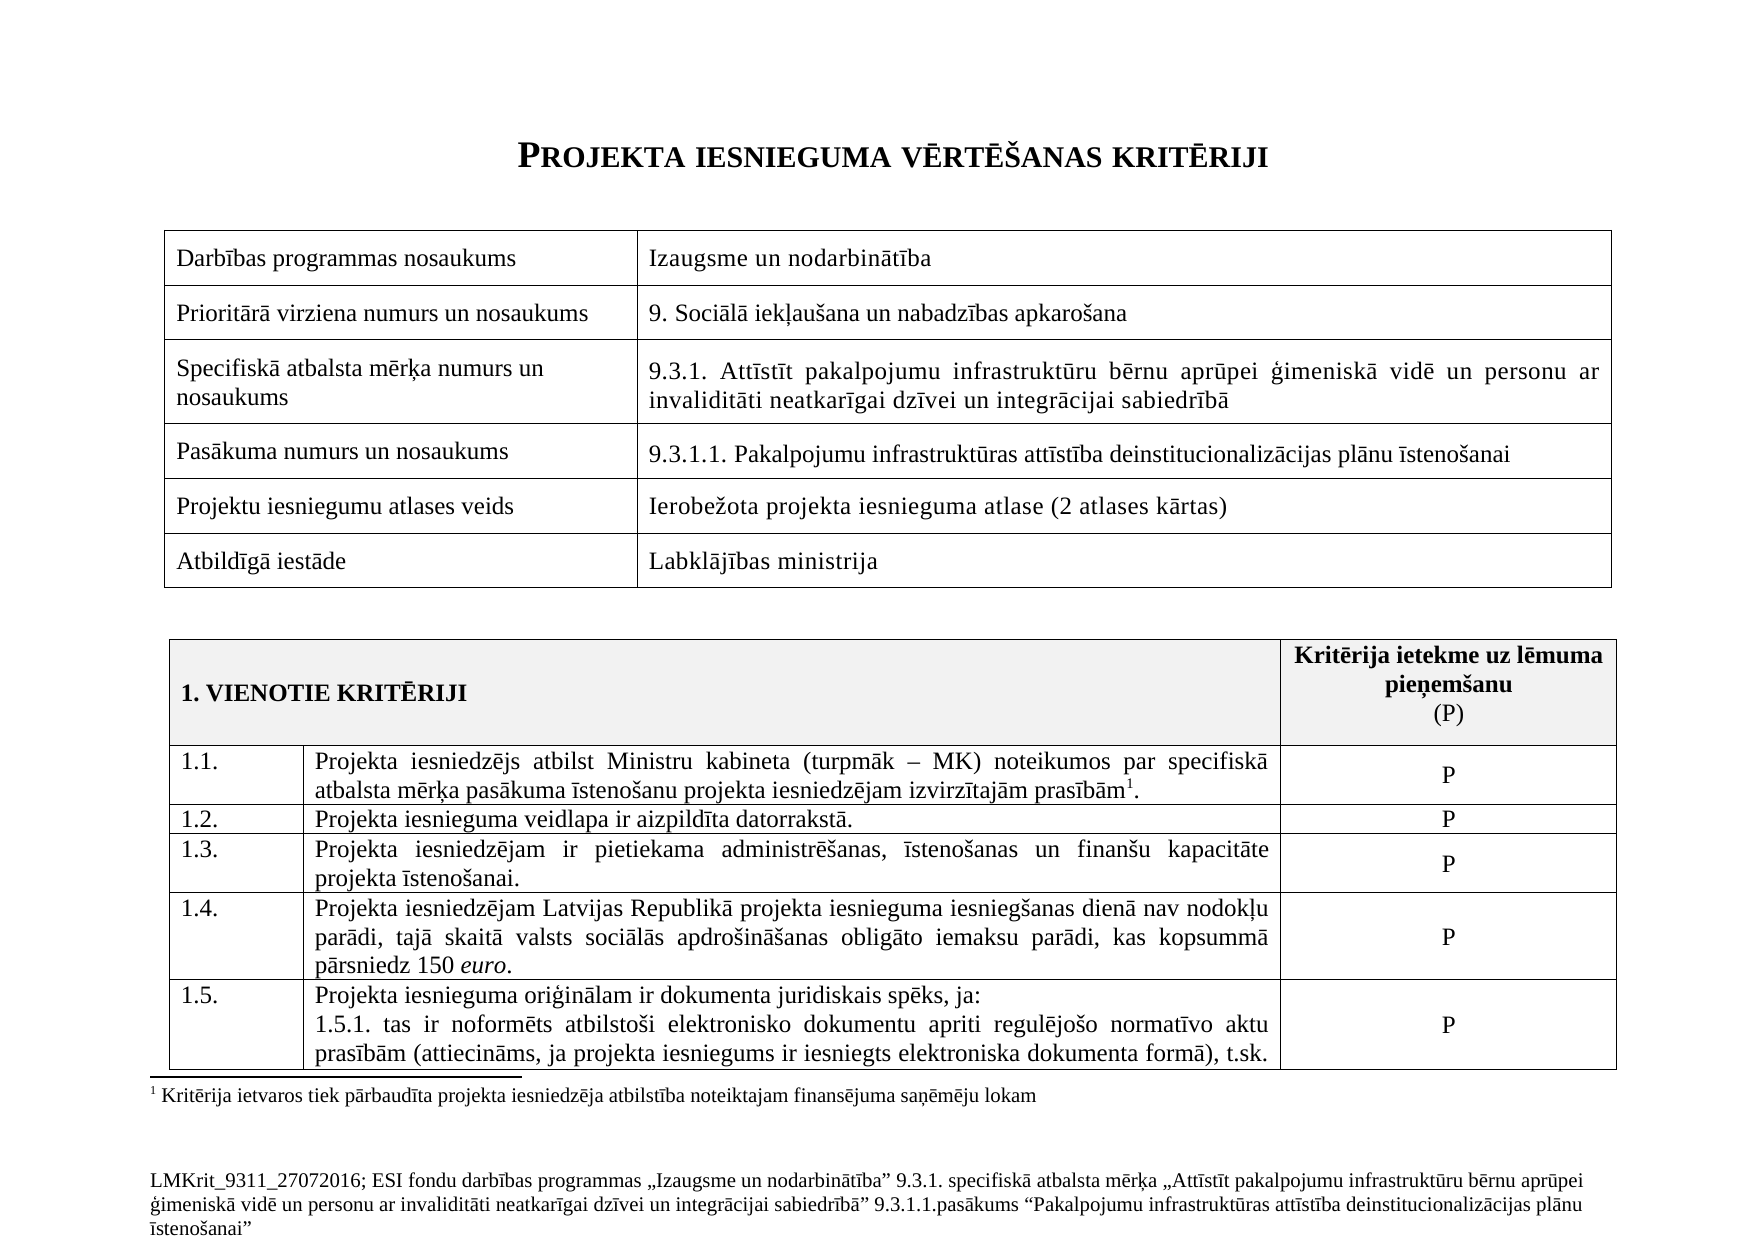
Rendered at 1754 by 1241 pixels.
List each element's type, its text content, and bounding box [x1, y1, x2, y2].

table_cell 9.3.1. Attīstīt pakalpojumu infrastruktūru bērnu aprūpei ģimeniskā vidē un personu ar invaliditāti neatkarīgai dzīvei un integrācijai sabiedrībā [638, 340, 1611, 423]
table_cell Projekta iesnieguma veidlapa ir aizpildīta datorrakstā. [304, 805, 1280, 833]
table_cell 1.3. [170, 834, 303, 892]
table_cell Prioritārā virziena numurs un nosaukums [165, 286, 637, 339]
table_cell Projekta iesniedzējam Latvijas Republikā projekta iesnieguma iesniegšanas dienā nav nodokļu parādi, tajā skaitā valsts sociālās apdrošināšanas obligāto iemaksu parādi, kas kopsummā pārsniedz 150 euro. [304, 893, 1280, 979]
table_cell Ierobežota projekta iesnieguma atlase (2 atlases kārtas) [638, 479, 1611, 532]
table_header Kritērija ietekme uz lēmuma pieņemšanu (P) [1281, 640, 1616, 745]
table_cell P [1281, 893, 1616, 979]
table_cell 1.4. [170, 893, 303, 979]
table_cell P [1281, 805, 1616, 833]
table_cell P [1281, 746, 1616, 803]
table_cell Projekta iesniedzējam ir pietiekama administrēšanas, īstenošanas un finanšu kapacitāte projekta īstenošanai. [304, 834, 1280, 892]
table_cell P [1281, 980, 1616, 1069]
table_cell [304, 980, 1280, 1069]
table_cell 1.5. [170, 980, 303, 1069]
text Projekta iesnieguma vērtēšanas kritēriji [150, 133, 1636, 176]
table_cell 1.1. [170, 746, 303, 803]
table_header Darbības programmas nosaukums [165, 231, 637, 284]
table_cell 1.2. [170, 805, 303, 833]
table_cell Atbildīgā iestāde [165, 534, 637, 587]
table_cell Pasākuma numurs un nosaukums [165, 424, 637, 478]
table_header Izaugsme un nodarbinātība [638, 231, 1611, 284]
table_cell Labklājības ministrija [638, 534, 1611, 587]
table_cell 9. Sociālā iekļaušana un nabadzības apkarošana [638, 286, 1611, 339]
table_cell Projektu iesniegumu atlases veids [165, 479, 637, 532]
table_cell 9.3.1.1. Pakalpojumu infrastruktūras attīstība deinstitucionalizācijas plānu īstenošanai [638, 424, 1611, 478]
table_cell Projekta iesniedzējs atbilst Ministru kabineta (turpmāk – MK) noteikumos par specifiskā atbalsta mērķa pasākuma īstenošanu projekta iesniedzējam izvirzītajām prasībām. [304, 746, 1280, 803]
table_cell P [1281, 834, 1616, 892]
table_header 1. VIENOTIE KRITĒRIJI [170, 640, 1280, 745]
table_cell Specifiskā atbalsta mērķa numurs un nosaukums [165, 340, 637, 423]
